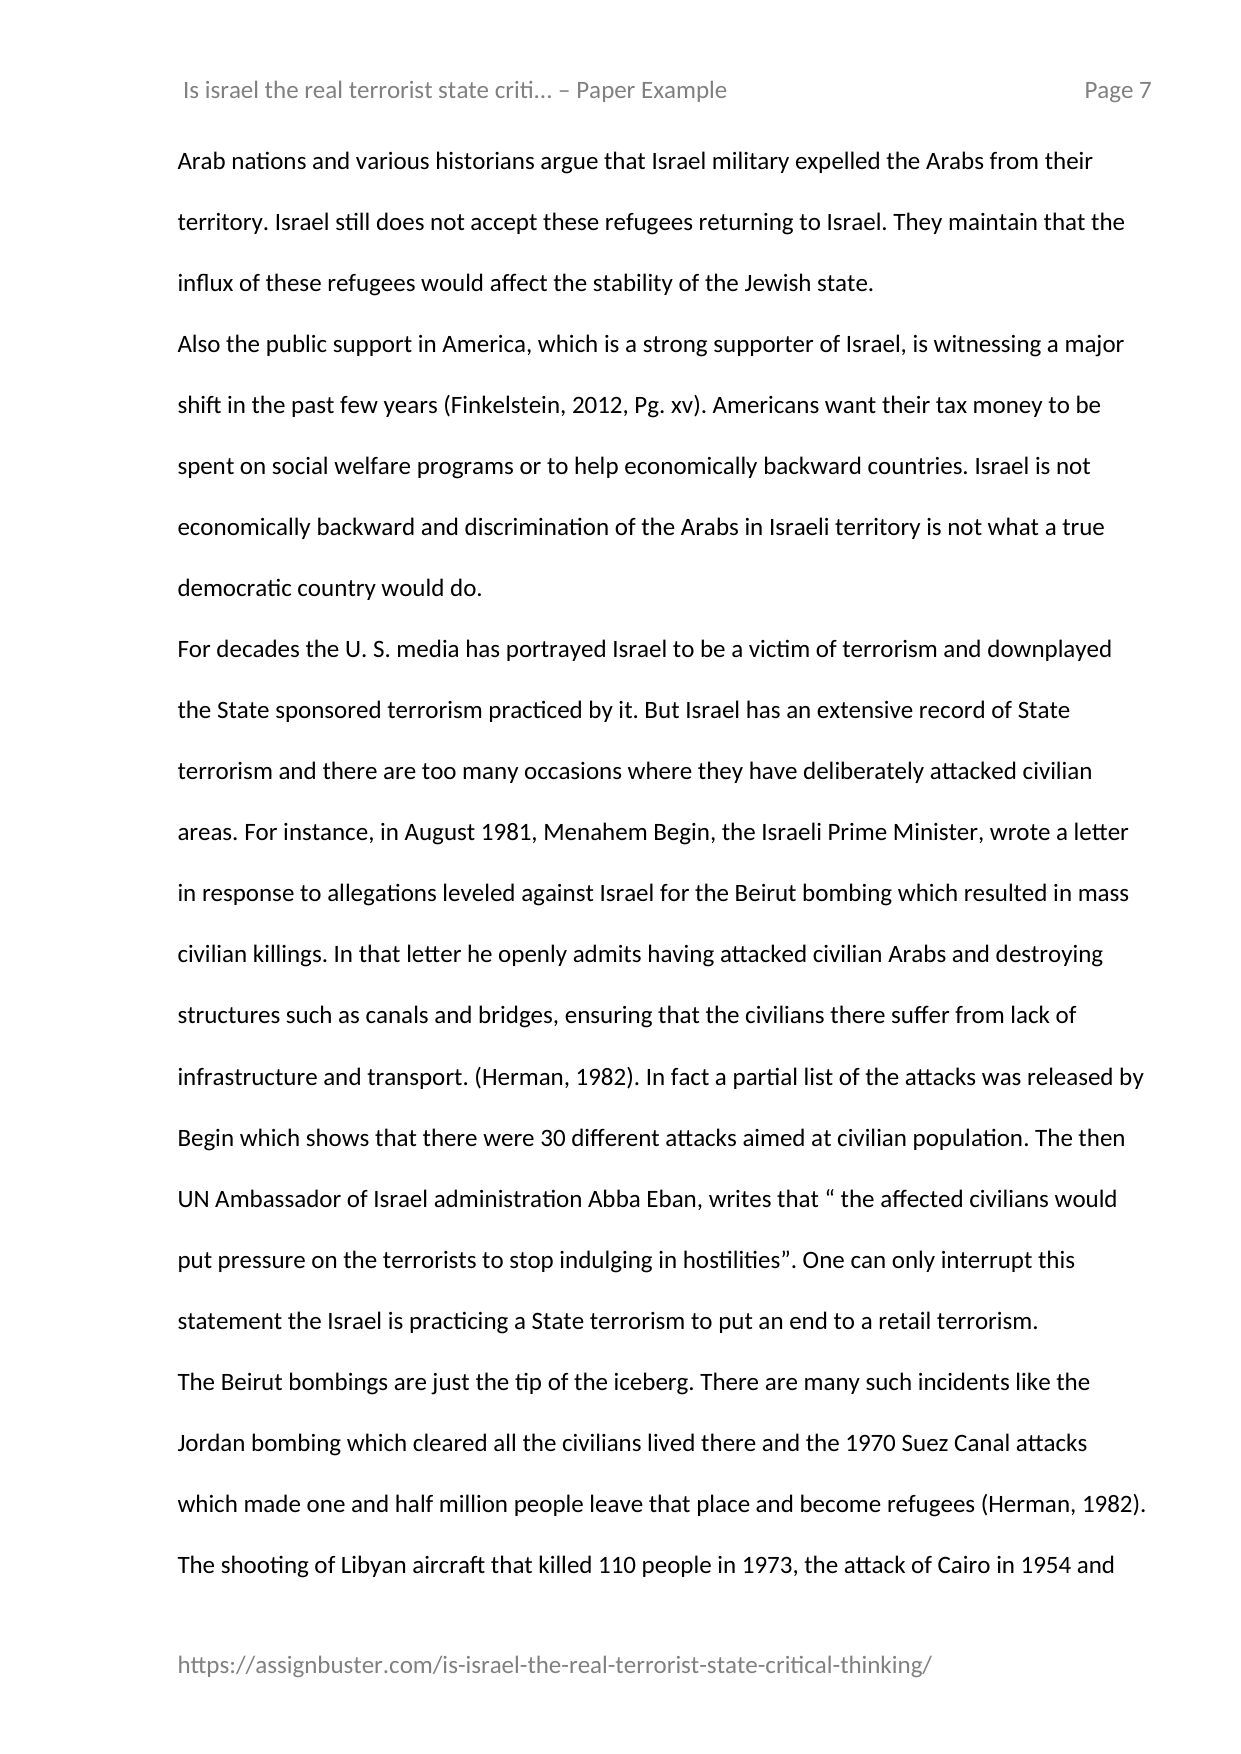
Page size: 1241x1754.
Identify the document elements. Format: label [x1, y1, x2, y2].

text [177, 145, 1152, 1579]
